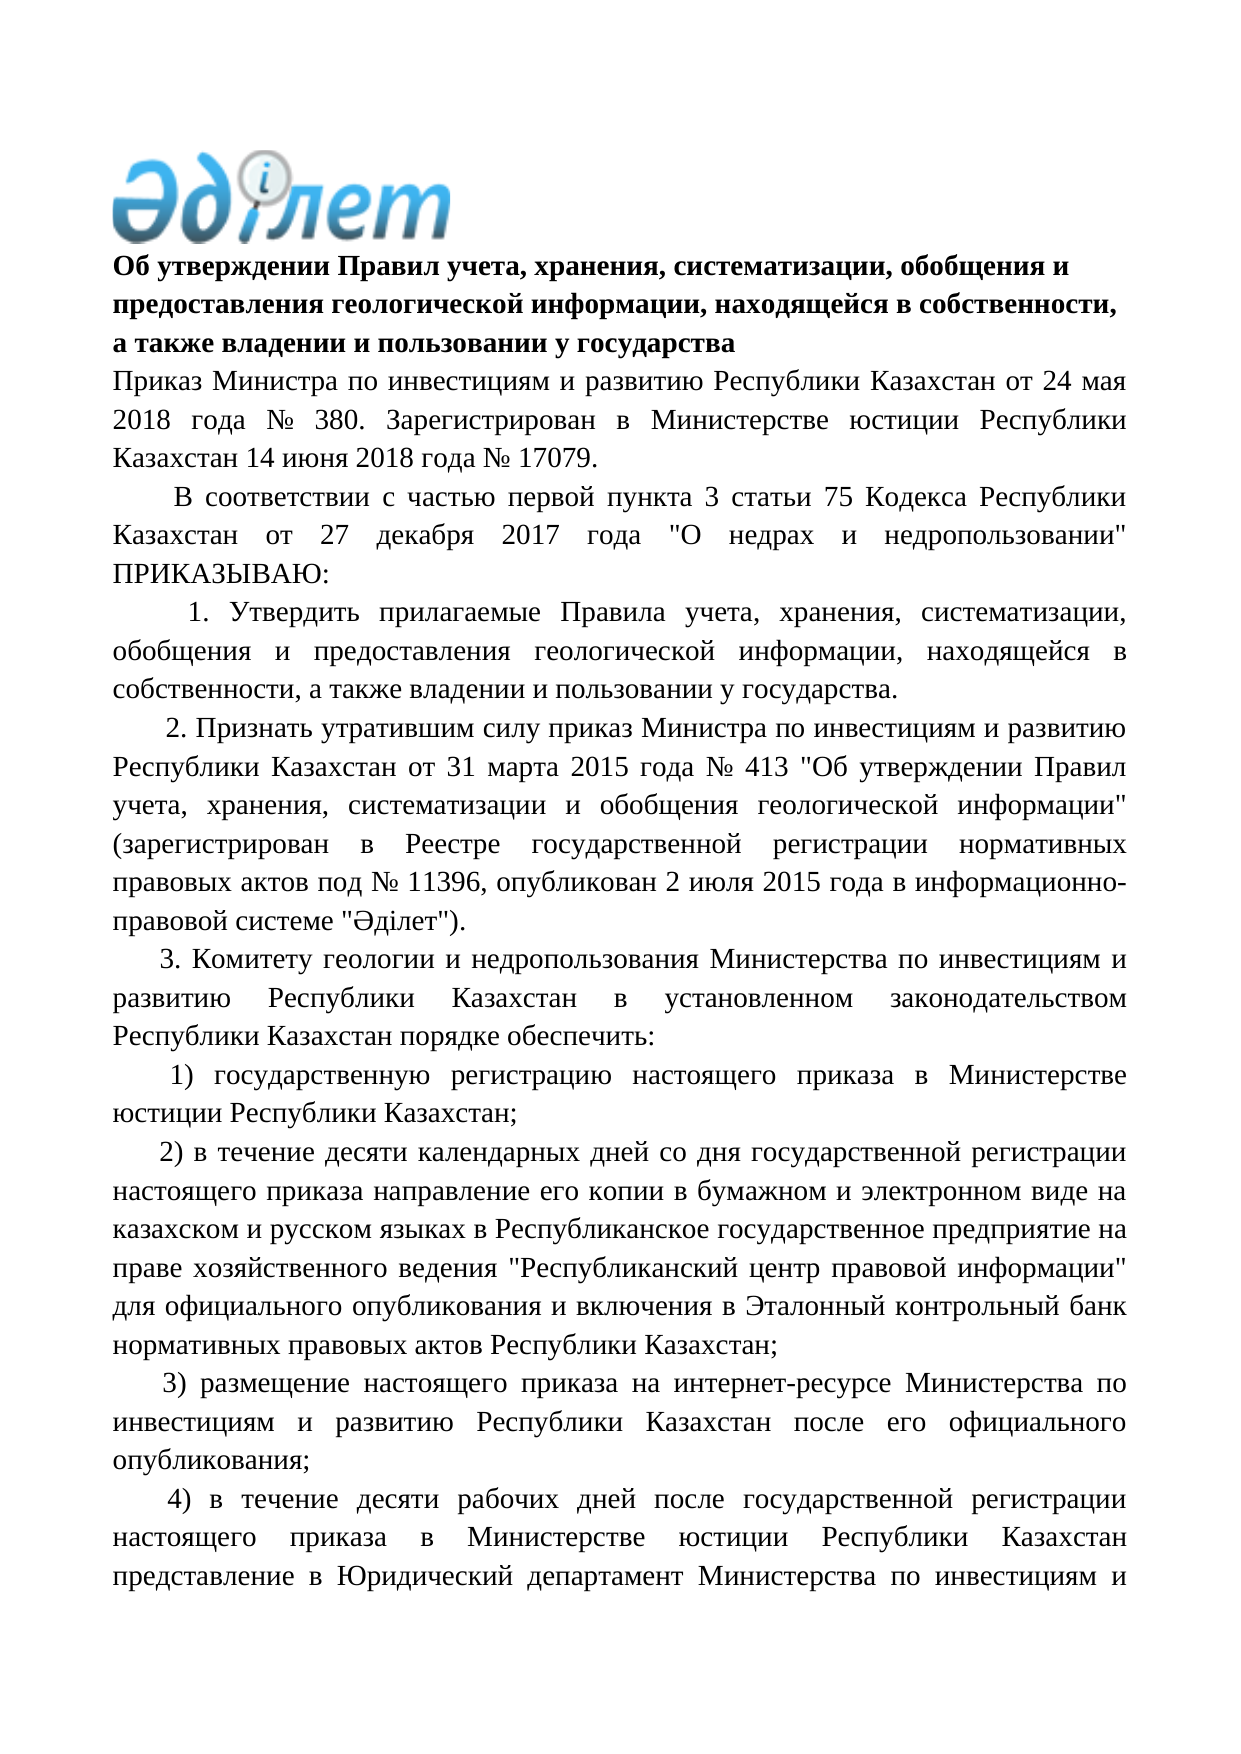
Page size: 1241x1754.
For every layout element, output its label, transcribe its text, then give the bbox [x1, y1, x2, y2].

text 1. Утвердить прилагаемые Правила учета, хранения, систематизации, обобщения и предоставления геологической информации, находящейся в собственности, а также владении и пользовании у государства. [112, 594, 1128, 705]
text 2. Признать утратившим силу приказ Министра по инвестициям и развитию Республики Казахстан от 31 марта 2015 года № 413 "Об утверждении Правил учета, хранения, систематизации и обобщения геологической информации" (зарегистрирован в Реестре государственной регистрации нормативных правовых актов под № 11396, опубликован 2 июля 2015 года в информационно-правовой системе "Әділет"). [112, 710, 1128, 936]
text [112, 1481, 1128, 1592]
picture [112, 150, 451, 244]
text 2) в течение десяти календарных дней со дня государственной регистрации настоящего приказа направление его копии в бумажном и электронном виде на казахском и русском языках в Республиканское государственное предприятие на праве хозяйственного ведения "Республиканский центр правовой информации" для официального опубликования и включения в Эталонный контрольный банк нормативных правовых актов Республики Казахстан; [112, 1134, 1128, 1360]
text Об утверждении Правил учета, хранения, систематизации, обобщения и предоставления геологической информации, находящейся в собственности, а также владении и пользовании у государства [112, 248, 1128, 358]
text Приказ Министра по инвестициям и развитию Республики Казахстан от 24 мая 2018 года № 380. Зарегистрирован в Министерстве юстиции Республики Казахстан 14 июня 2018 года № 17079. [112, 363, 1128, 474]
text 1) государственную регистрацию настоящего приказа в Министерстве юстиции Республики Казахстан; [112, 1057, 1128, 1129]
text 3. Комитету геологии и недропользования Министерства по инвестициям и развитию Республики Казахстан в установленном законодательством Республики Казахстан порядке обеспечить: [112, 941, 1128, 1052]
text 3) размещение настоящего приказа на интернет-ресурсе Министерства по инвестициям и развитию Республики Казахстан после его официального опубликования; [112, 1365, 1128, 1476]
text В соответствии с частью первой пункта 3 статьи 75 Кодекса Республики Казахстан от 27 декабря 2017 года "О недрах и недропользовании" ПРИКАЗЫВАЮ: [112, 479, 1128, 589]
